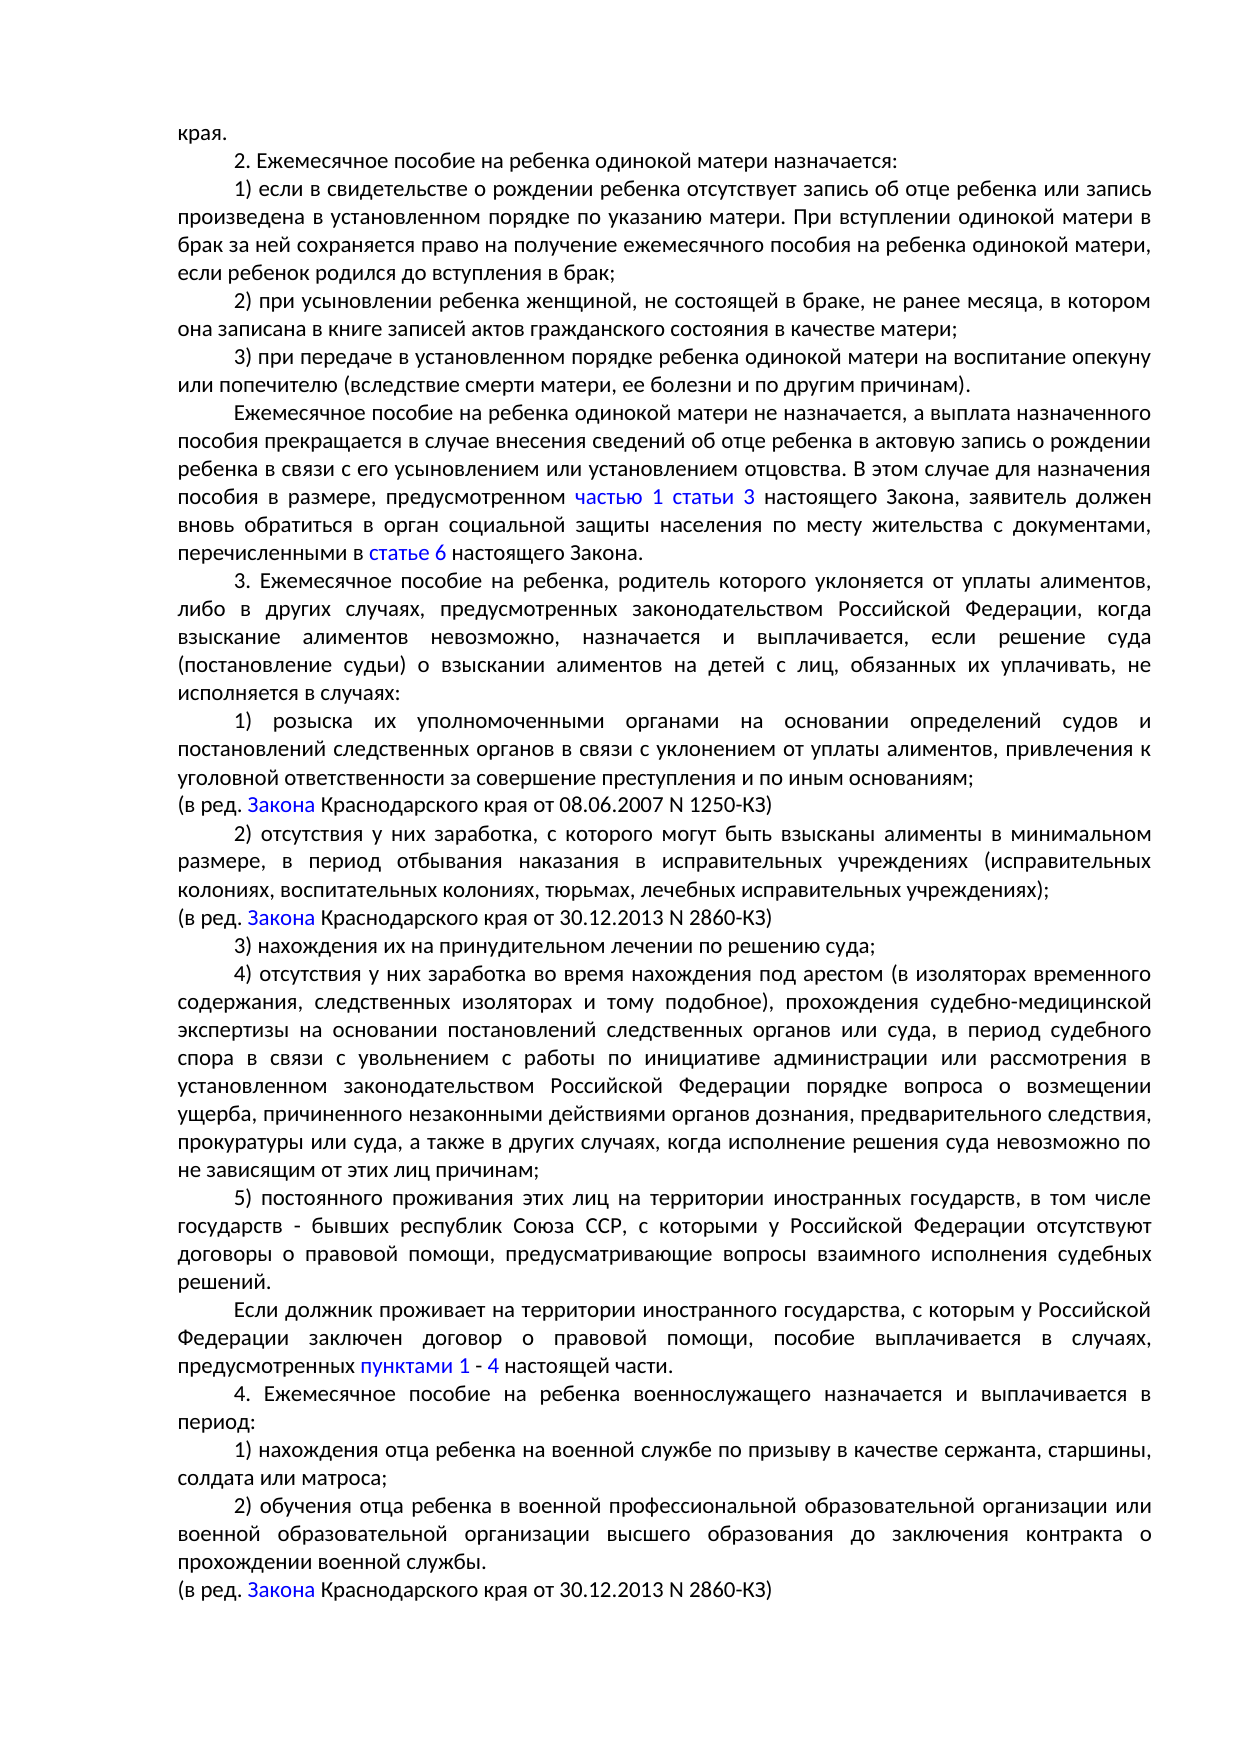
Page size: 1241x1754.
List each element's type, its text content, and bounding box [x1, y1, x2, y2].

text 4) отсутствия у них заработка во время нахождения под арестом (в изоляторах временного содержания, следственных изоляторах и тому подобное), прохождения судебно-медицинской экспертизы на основании постановлений следственных органов или суда, в период судебного спора в связи с увольнением с работы по инициативе администрации или рассмотрения в установленном законодательством Российской Федерации порядке вопроса о возмещении ущерба, причиненного незаконными действиями органов дознания, предварительного следствия, прокуратуры или суда, а также в других случаях, когда исполнение решения суда невозможно по не зависящим от этих лиц причинам; [177, 959, 1152, 1183]
text 3) нахождения их на принудительном лечении по решению суда; [177, 931, 1152, 959]
text 1) розыска их уполномоченными органами на основании определений судов и постановлений следственных органов в связи с уклонением от уплаты алиментов, привлечения к уголовной ответственности за совершение преступления и по иным основаниям; [177, 707, 1152, 791]
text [177, 118, 1152, 146]
text (в ред. Закона Краснодарского края от 30.12.2013 N 2860-КЗ) [177, 1575, 1152, 1603]
text 5) постоянного проживания этих лиц на территории иностранных государств, в том числе государств - бывших республик Союза ССР, с которыми у Российской Федерации отсутствуют договоры о правовой помощи, предусматривающие вопросы взаимного исполнения судебных решений. [177, 1183, 1152, 1295]
text (в ред. Закона Краснодарского края от 30.12.2013 N 2860-КЗ) [177, 903, 1152, 931]
text 2. Ежемесячное пособие на ребенка одинокой матери назначается: [177, 146, 1152, 174]
text 1) если в свидетельстве о рождении ребенка отсутствует запись об отце ребенка или запись произведена в установленном порядке по указанию матери. При вступлении одинокой матери в брак за ней сохраняется право на получение ежемесячного пособия на ребенка одинокой матери, если ребенок родился до вступления в брак; [177, 174, 1152, 286]
text 4. Ежемесячное пособие на ребенка военнослужащего назначается и выплачивается в период: [177, 1379, 1152, 1435]
text 3. Ежемесячное пособие на ребенка, родитель которого уклоняется от уплаты алиментов, либо в других случаях, предусмотренных законодательством Российской Федерации, когда взыскание алиментов невозможно, назначается и выплачивается, если решение суда (постановление судьи) о взыскании алиментов на детей с лиц, обязанных их уплачивать, не исполняется в случаях: [177, 566, 1152, 707]
text 2) обучения отца ребенка в военной профессиональной образовательной организации или военной образовательной организации высшего образования до заключения контракта о прохождении военной службы. [177, 1491, 1152, 1575]
text Если должник проживает на территории иностранного государства, с которым у Российской Федерации заключен договор о правовой помощи, пособие выплачивается в случаях, предусмотренных пунктами 1 - 4 настоящей части. [177, 1295, 1152, 1379]
text (в ред. Закона Краснодарского края от 08.06.2007 N 1250-КЗ) [177, 791, 1152, 819]
text 1) нахождения отца ребенка на военной службе по призыву в качестве сержанта, старшины, солдата или матроса; [177, 1435, 1152, 1491]
text 2) отсутствия у них заработка, с которого могут быть взысканы алименты в минимальном размере, в период отбывания наказания в исправительных учреждениях (исправительных колониях, воспитательных колониях, тюрьмах, лечебных исправительных учреждениях); [177, 819, 1152, 903]
text 2) при усыновлении ребенка женщиной, не состоящей в браке, не ранее месяца, в котором она записана в книге записей актов гражданского состояния в качестве матери; [177, 286, 1152, 342]
text 3) при передаче в установленном порядке ребенка одинокой матери на воспитание опекуну или попечителю (вследствие смерти матери, ее болезни и по другим причинам). [177, 342, 1152, 398]
text Ежемесячное пособие на ребенка одинокой матери не назначается, а выплата назначенного пособия прекращается в случае внесения сведений об отце ребенка в актовую запись о рождении ребенка в связи с его усыновлением или установлением отцовства. В этом случае для назначения пособия в размере, предусмотренном частью 1 статьи 3 настоящего Закона, заявитель должен вновь обратиться в орган социальной защиты населения по месту жительства с документами, перечисленными в статье 6 настоящего Закона. [177, 398, 1152, 566]
